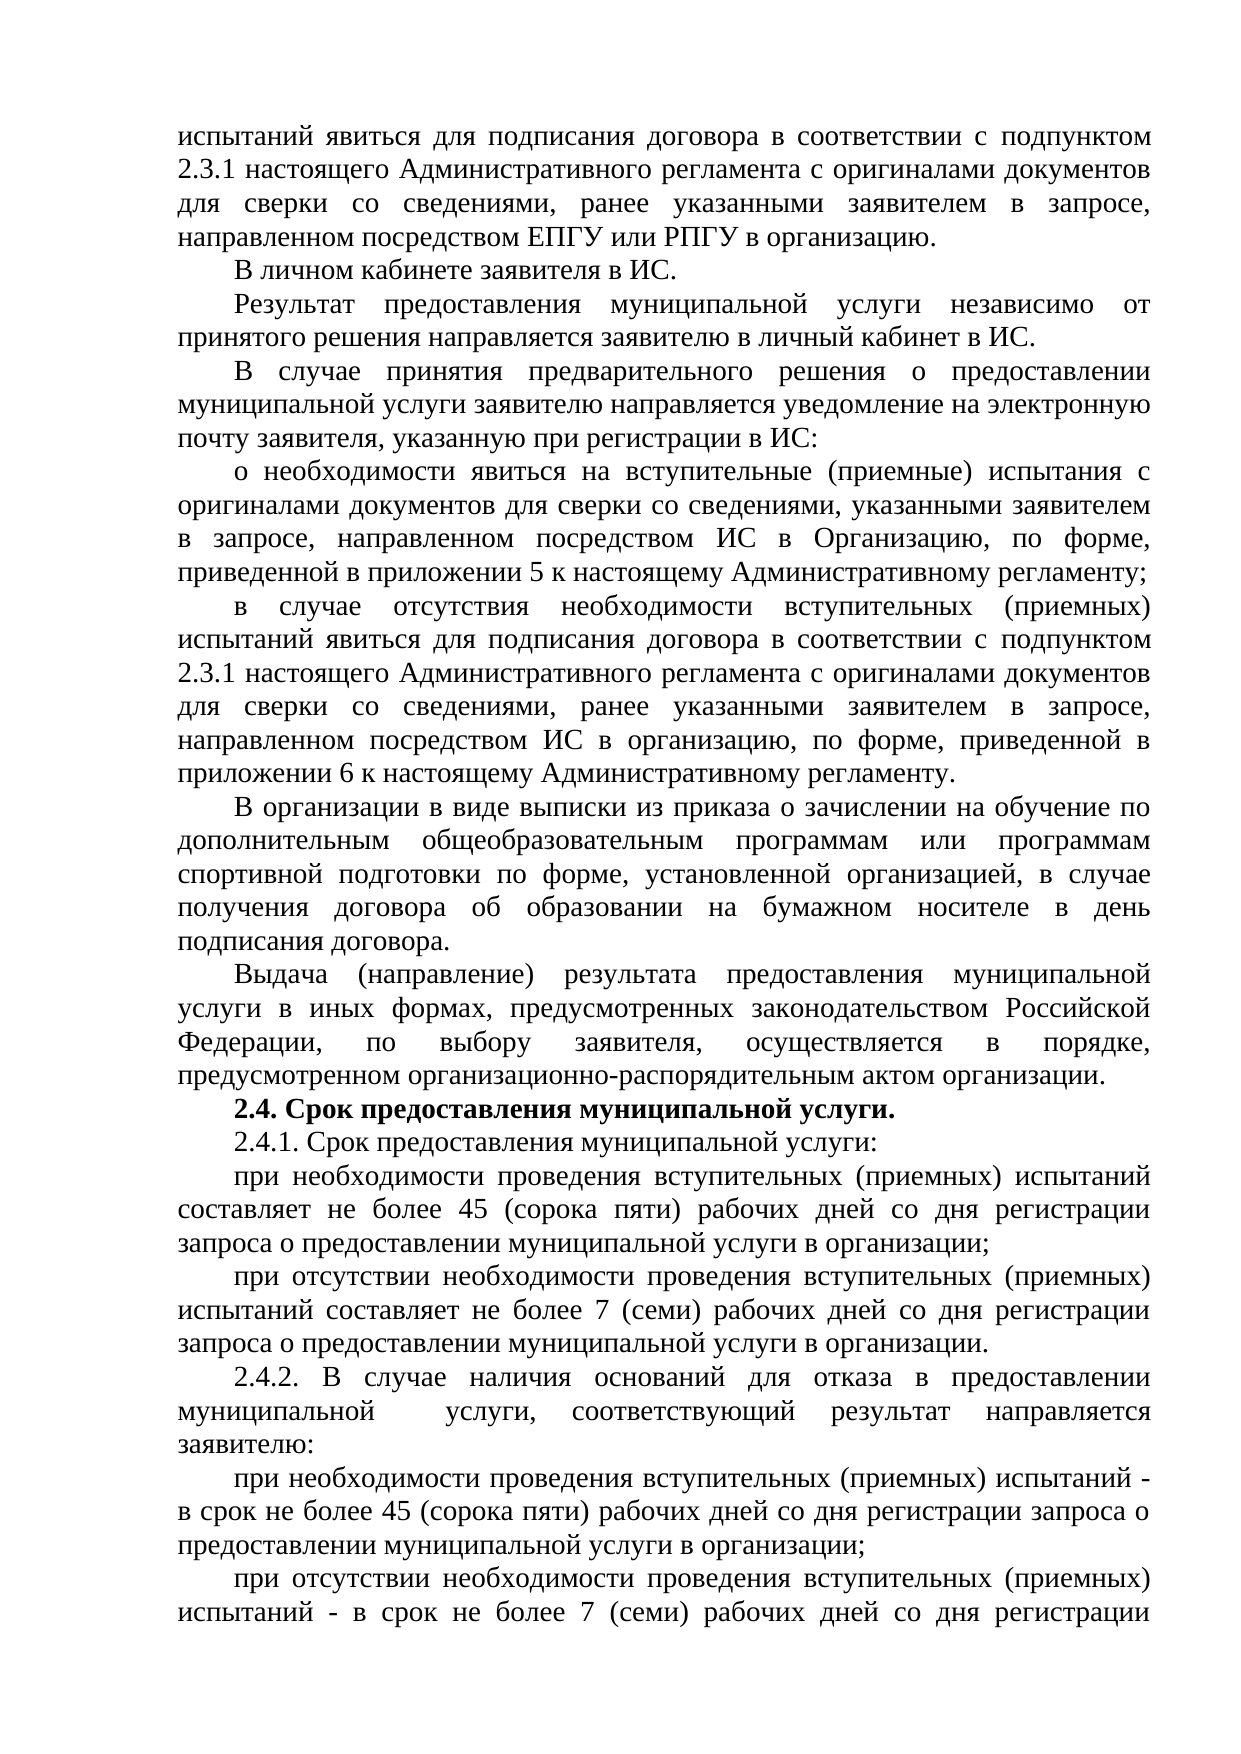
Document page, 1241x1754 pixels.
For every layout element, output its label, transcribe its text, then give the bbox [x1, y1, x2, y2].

text при отсутствии необходимости проведения вступительных (приемных) испытаний составляет не более 7 (семи) рабочих дней со дня регистрации запроса о предоставлении муниципальной услуги в организации. [177, 1258, 1152, 1359]
text в случае отсутствия необходимости вступительных (приемных) испытаний явиться для подписания договора в соответствии с подпунктом 2.3.1 настоящего Административного регламента с оригиналами документов для сверки со сведениями, ранее указанными заявителем в запросе, направленном посредством ИС в организацию, по форме, приведенной в приложении 6 к настоящему Административному регламенту. [177, 588, 1152, 789]
text В случае принятия предварительного решения о предоставлении муниципальной услуги заявителю направляется уведомление на электронную почту заявителя, указанную при регистрации в ИС: [177, 353, 1152, 453]
text В организации в виде выписки из приказа о зачислении на обучение по дополнительным общеобразовательным программам или программам спортивной подготовки по форме, установленной организацией, в случае получения договора об образовании на бумажном носителе в день подписания договора. [177, 789, 1152, 957]
title 2.4. Срок предоставления муниципальной услуги. [177, 1091, 1152, 1124]
text при необходимости проведения вступительных (приемных) испытаний - в срок не более 45 (сорока пяти) рабочих дней со дня регистрации запроса о предоставлении муниципальной услуги в организации; [177, 1460, 1152, 1560]
text о необходимости явиться на вступительные (приемные) испытания с оригиналами документов для сверки со сведениями, указанными заявителем в запросе, направленном посредством ИС в Организацию, по форме, приведенной в приложении 5 к настоящему Административному регламенту; [177, 453, 1152, 588]
text 2.4.2. В случае наличия оснований для отказа в предоставлении муниципальной услуги, соответствующий результат направляется заявителю: [177, 1359, 1152, 1460]
text В личном кабинете заявителя в ИС. [177, 252, 1152, 286]
text Выдача (направление) результата предоставления муниципальной услуги в иных формах, предусмотренных законодательством Российской Федерации, по выбору заявителя, осуществляется в порядке, предусмотренном организационно-распорядительным актом организации. [177, 957, 1152, 1091]
text Результат предоставления муниципальной услуги независимо от принятого решения направляется заявителю в личный кабинет в ИС. [177, 286, 1152, 353]
text 2.4.1. Срок предоставления муниципальной услуги: [177, 1124, 1152, 1158]
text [177, 118, 1152, 252]
text при необходимости проведения вступительных (приемных) испытаний составляет не более 45 (сорока пяти) рабочих дней со дня регистрации запроса о предоставлении муниципальной услуги в организации; [177, 1158, 1152, 1258]
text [177, 1560, 1152, 1627]
